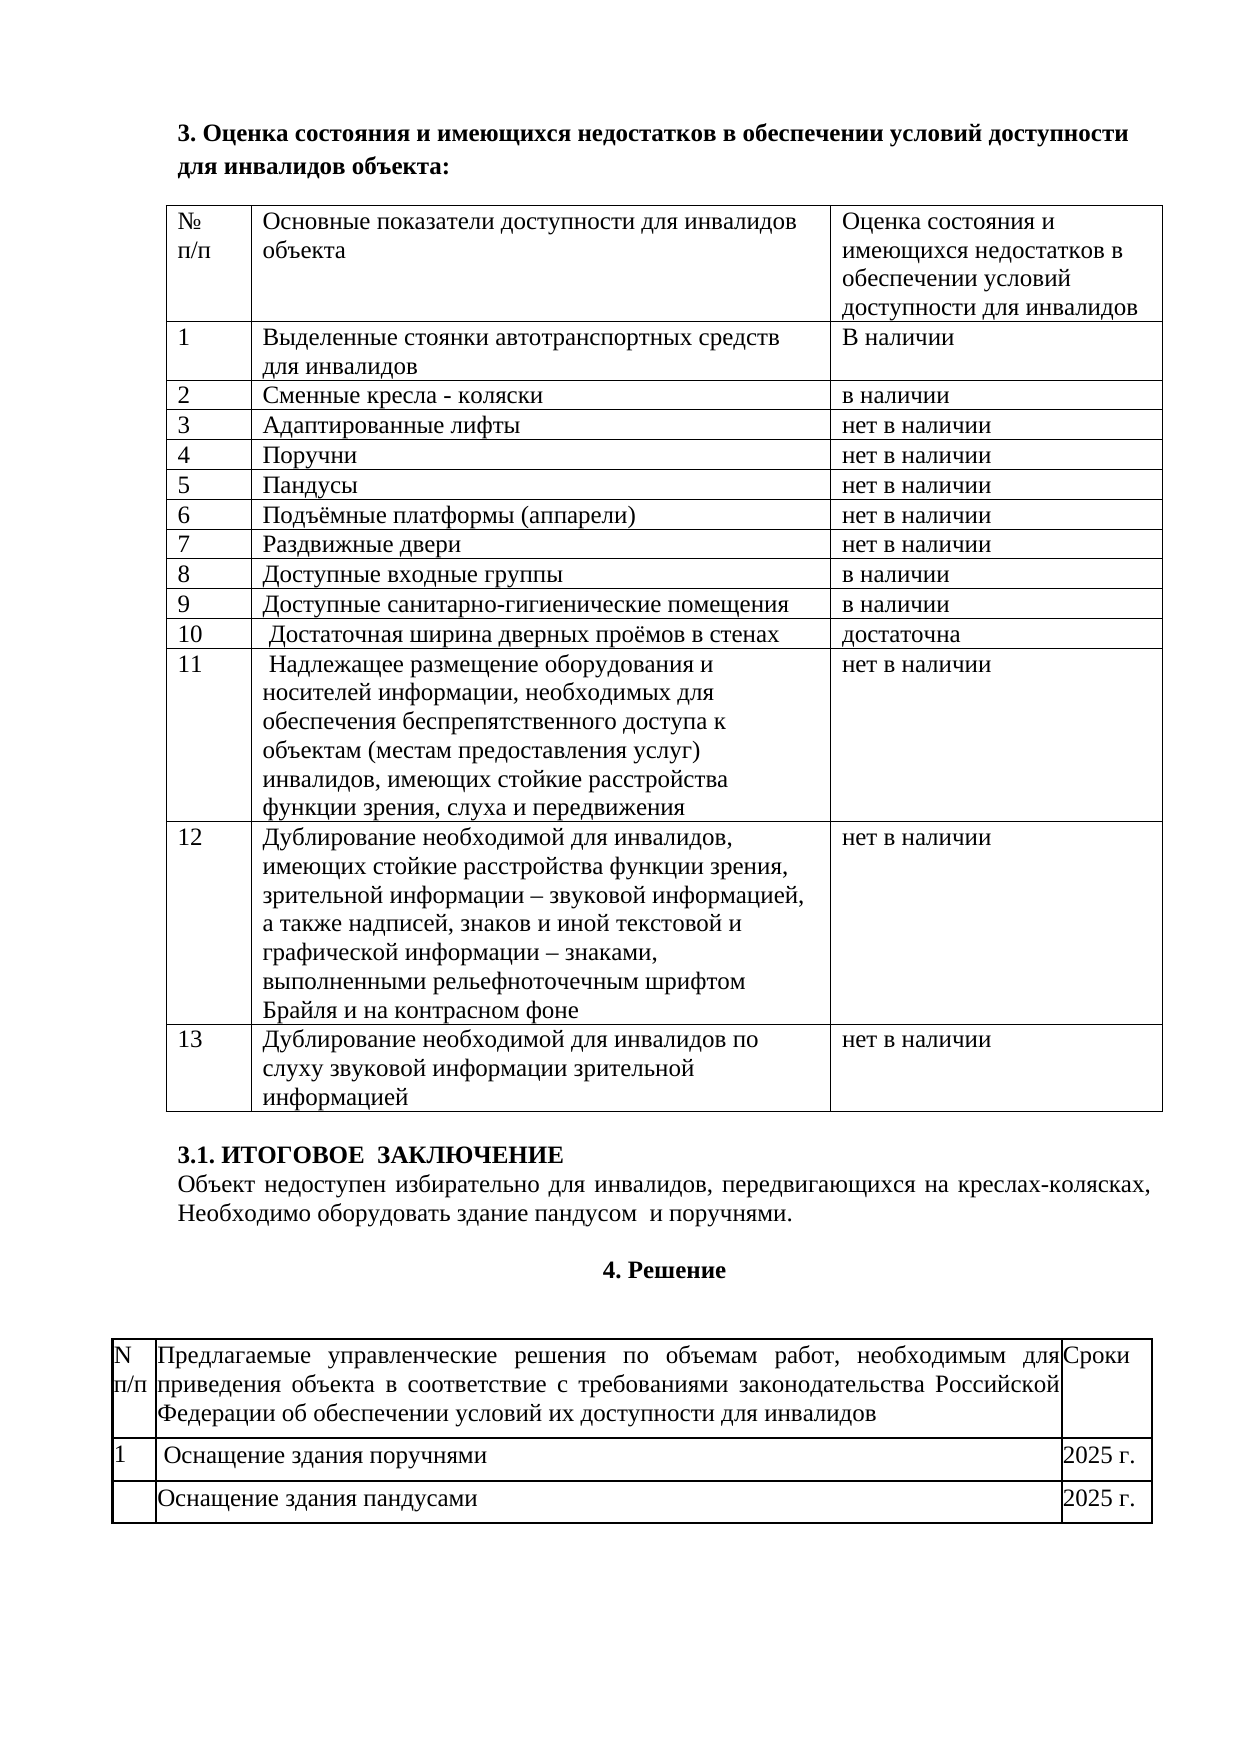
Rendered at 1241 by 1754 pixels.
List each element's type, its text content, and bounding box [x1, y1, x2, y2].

table_cell нет в наличии [831, 440, 1162, 469]
text 3. Оценка состояния и имеющихся недостатков в обеспечении условий доступности для инвалидов объекта: [177, 118, 1152, 180]
table_cell 8 [167, 559, 251, 588]
table_cell 5 [167, 470, 251, 499]
table_cell Дублирование необходимой для инвалидов по слуху звуковой информации зрительной информацией [252, 1025, 830, 1111]
table_cell Доступные входные группы [252, 559, 830, 588]
table_cell Адаптированные лифты [252, 410, 830, 439]
table_cell 2 [167, 381, 251, 409]
table_header Сроки [1063, 1340, 1151, 1437]
table_cell в наличии [831, 589, 1162, 618]
table_cell достаточна [831, 619, 1162, 648]
text 4. Решение [177, 1256, 1152, 1284]
table_cell 4 [167, 440, 251, 469]
table_cell 1 [167, 322, 251, 379]
table_cell 9 [167, 589, 251, 618]
table_cell 2025 г. [1063, 1439, 1151, 1479]
table_cell Оснащение здания пандусами [157, 1482, 1061, 1522]
table_cell Поручни [252, 440, 830, 469]
table_header Предлагаемые управленческие решения по объемам работ, необходимым для приведения объекта в соответствие с требованиями законодательства Российской Федерации об обеспечении условий их доступности для инвалидов [157, 1340, 1061, 1437]
table_header Оценка состояния и имеющихся недостатков в обеспечении условий доступности для инвалидов [831, 206, 1162, 321]
table_cell нет в наличии [831, 530, 1162, 558]
table_cell 12 [167, 822, 251, 1023]
table_cell в наличии [831, 381, 1162, 409]
table_cell Выделенные стоянки автотранспортных средств для инвалидов [252, 322, 830, 379]
table_cell нет в наличии [831, 410, 1162, 439]
table_cell 2025 г. [1063, 1482, 1151, 1522]
table_cell Пандусы [252, 470, 830, 499]
table_cell [114, 1482, 155, 1522]
text 3.1. ИТОГОВОЕ ЗАКЛЮЧЕНИЕ [177, 1141, 1152, 1169]
table_cell нет в наличии [831, 822, 1162, 1023]
table_cell Дублирование необходимой для инвалидов, имеющих стойкие расстройства функции зрения, зрительной информации – звуковой информацией, а также надписей, знаков и иной текстовой и графической информации – знаками, выполненными рельефноточечным шрифтом Брайля и на контрасном фоне [252, 822, 830, 1023]
table_cell нет в наличии [831, 649, 1162, 821]
table_cell Сменные кресла - коляски [252, 381, 830, 409]
table_cell 10 [167, 619, 251, 648]
table_cell Достаточная ширина дверных проёмов в стенах [252, 619, 830, 648]
table_cell нет в наличии [831, 470, 1162, 499]
table_cell В наличии [831, 322, 1162, 379]
table_cell в наличии [831, 559, 1162, 588]
table_cell Подъёмные платформы (аппарели) [252, 500, 830, 528]
table_cell нет в наличии [831, 500, 1162, 528]
table_cell Надлежащее размещение оборудования и носителей информации, необходимых для обеспечения беспрепятственного доступа к объектам (местам предоставления услуг) инвалидов, имеющих стойкие расстройства функции зрения, слуха и передвижения [252, 649, 830, 821]
table_cell 3 [167, 410, 251, 439]
table_cell 1 [114, 1439, 155, 1479]
table_header N п/п [114, 1340, 155, 1437]
table_cell нет в наличии [831, 1025, 1162, 1111]
table_cell Раздвижные двери [252, 530, 830, 558]
table_cell 7 [167, 530, 251, 558]
table_cell Оснащение здания поручнями [157, 1439, 1061, 1479]
table_cell 11 [167, 649, 251, 821]
table_cell 13 [167, 1025, 251, 1111]
table_cell Доступные санитарно-гигиенические помещения [252, 589, 830, 618]
text Объект недоступен избирательно для инвалидов, передвигающихся на креслах-колясках, Необходимо оборудовать здание пандусом и поручнями. [177, 1169, 1152, 1227]
table_header № п/п [167, 206, 251, 321]
table_header Основные показатели доступности для инвалидов объекта [252, 206, 830, 321]
table_cell 6 [167, 500, 251, 528]
